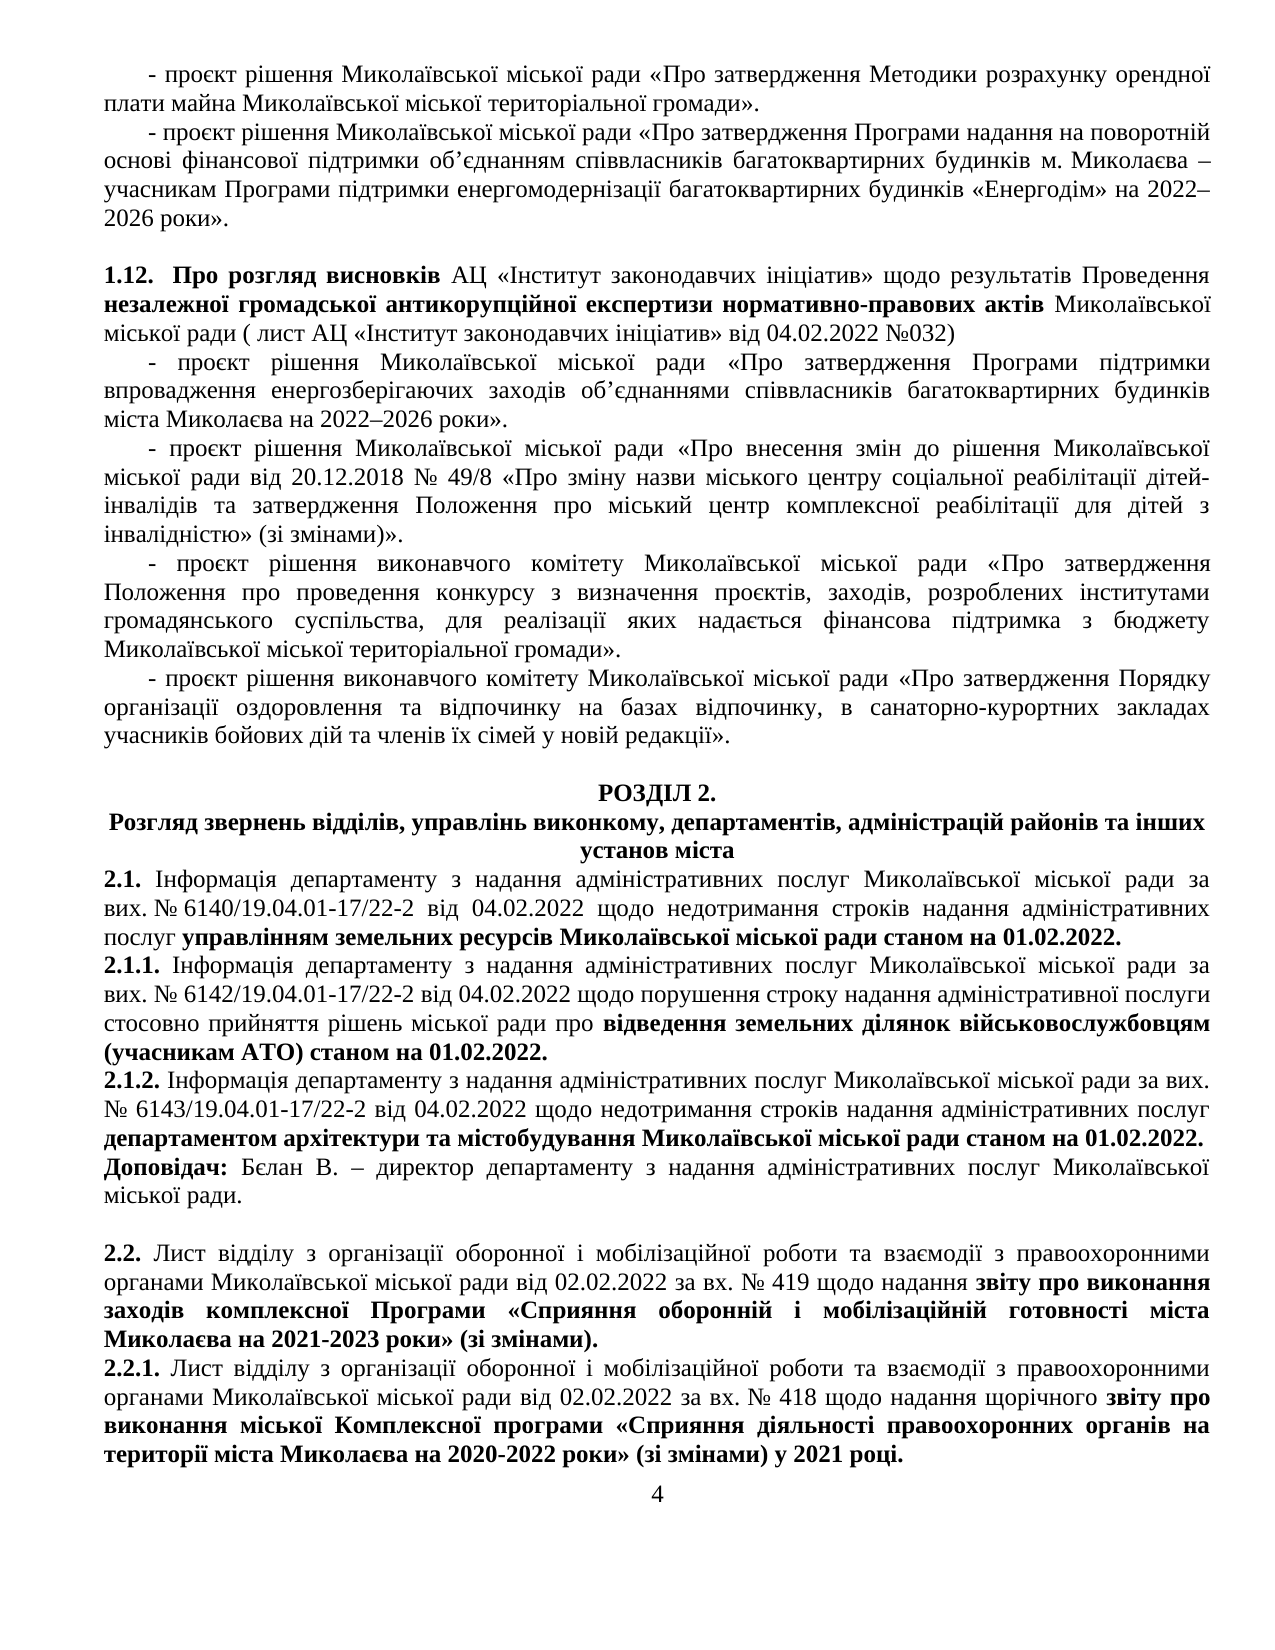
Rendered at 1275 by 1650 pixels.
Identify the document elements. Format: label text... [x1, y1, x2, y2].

text 2.1. Інформація департаменту з надання адміністративних послуг Миколаївської міської ради за вих. № 6140/19.04.01-17/22-2 від 04.02.2022 щодо недотримання строків надання адміністративних послуг управлінням земельних ресурсів Миколаївської міської ради станом на 01.02.2022. [103, 864, 1211, 950]
text - проєкт рішення виконавчого комітету Миколаївської міської ради «Про затвердження Положення про проведення конкурсу з визначення проєктів, заходів, розроблених інститутами громадянського суспільства, для реалізації яких надається фінансова підтримка з бюджету Миколаївської міської територіальної громади». [103, 548, 1211, 663]
text РОЗДІЛ 2. [103, 778, 1211, 807]
text - проєкт рішення Миколаївської міської ради «Про затвердження Програми надання на поворотній основі фінансової підтримки об’єднанням співвласників багатоквартирних будинків м. Миколаєва – учасникам Програми підтримки енергомодернізації багатоквартирних будинків «Енергодім» на 2022–2026 роки». [103, 117, 1211, 232]
list - проєкт рішення Миколаївської міської ради «Про затвердження Програми підтримки впровадження енергозберігаючих заходів об’єднаннями співвласників багатоквартирних будинків міста Миколаєва на 2022–2026 роки». [103, 347, 1211, 433]
text Доповідач: Бєлан В. – директор департаменту з надання адміністративних послуг Миколаївської міської ради. [103, 1152, 1211, 1209]
text - проєкт рішення Миколаївської міської ради «Про внесення змін до рішення Миколаївської міської ради від 20.12.2018 № 49/8 «Про зміну назви міського центру соціальної реабілітації дітей-інвалідів та затвердження Положення про міський центр комплексної реабілітації для дітей з інвалідністю» (зі змінами)». [103, 433, 1211, 548]
text - проєкт рішення виконавчого комітету Миколаївської міської ради «Про затвердження Порядку організації оздоровлення та відпочинку на базах відпочинку, в санаторно-курортних закладах учасників бойових дій та членів їх сімей у новій редакції». [103, 663, 1211, 749]
text - проєкт рішення Миколаївської міської ради «Про затвердження Методики розрахунку орендної плати майна Миколаївської міської територіальної громади». [103, 59, 1211, 117]
text 2.1.1. Інформація департаменту з надання адміністративних послуг Миколаївської міської ради за вих. № 6142/19.04.01-17/22-2 від 04.02.2022 щодо порушення строку надання адміністративної послуги стосовно прийняття рішень міської ради про відведення земельних ділянок військовослужбовцям (учасникам АТО) станом на 01.02.2022. [103, 950, 1211, 1065]
text Розгляд звернень відділів, управлінь виконкому, департаментів, адміністрацій районів та інших установ міста [103, 807, 1211, 864]
text 2.1.2. Інформація департаменту з надання адміністративних послуг Миколаївської міської ради за вих. № 6143/19.04.01-17/22-2 від 04.02.2022 щодо недотримання строків надання адміністративних послуг департаментом архітектури та містобудування Миколаївської міської ради станом на 01.02.2022. [103, 1065, 1211, 1152]
list Про розгляд висновків АЦ «Інститут законодавчих ініціатив» щодо результатів Проведення незалежної громадської антикорупційної експертизи нормативно-правових актів Миколаївської міської ради ( лист АЦ «Інститут законодавчих ініціатив» від 04.02.2022 №032) [103, 260, 1211, 347]
text 2.2. Лист відділу з організації оборонної і мобілізаційної роботи та взаємодії з правоохоронними органами Миколаївської міської ради від 02.02.2022 за вх. № 419 щодо надання звіту про виконання заходів комплексної Програми «Сприяння оборонній і мобілізаційній готовності міста Миколаєва на 2021-2023 роки» (зі змінами). [103, 1238, 1211, 1353]
text 2.2.1. Лист відділу з організації оборонної і мобілізаційної роботи та взаємодії з правоохоронними органами Миколаївської міської ради від 02.02.2022 за вх. № 418 щодо надання щорічного звіту про виконання міської Комплексної програми «Сприяння діяльності правоохоронних органів на території міста Миколаєва на 2020-2022 роки» (зі змінами) у 2021 році. [103, 1353, 1211, 1468]
